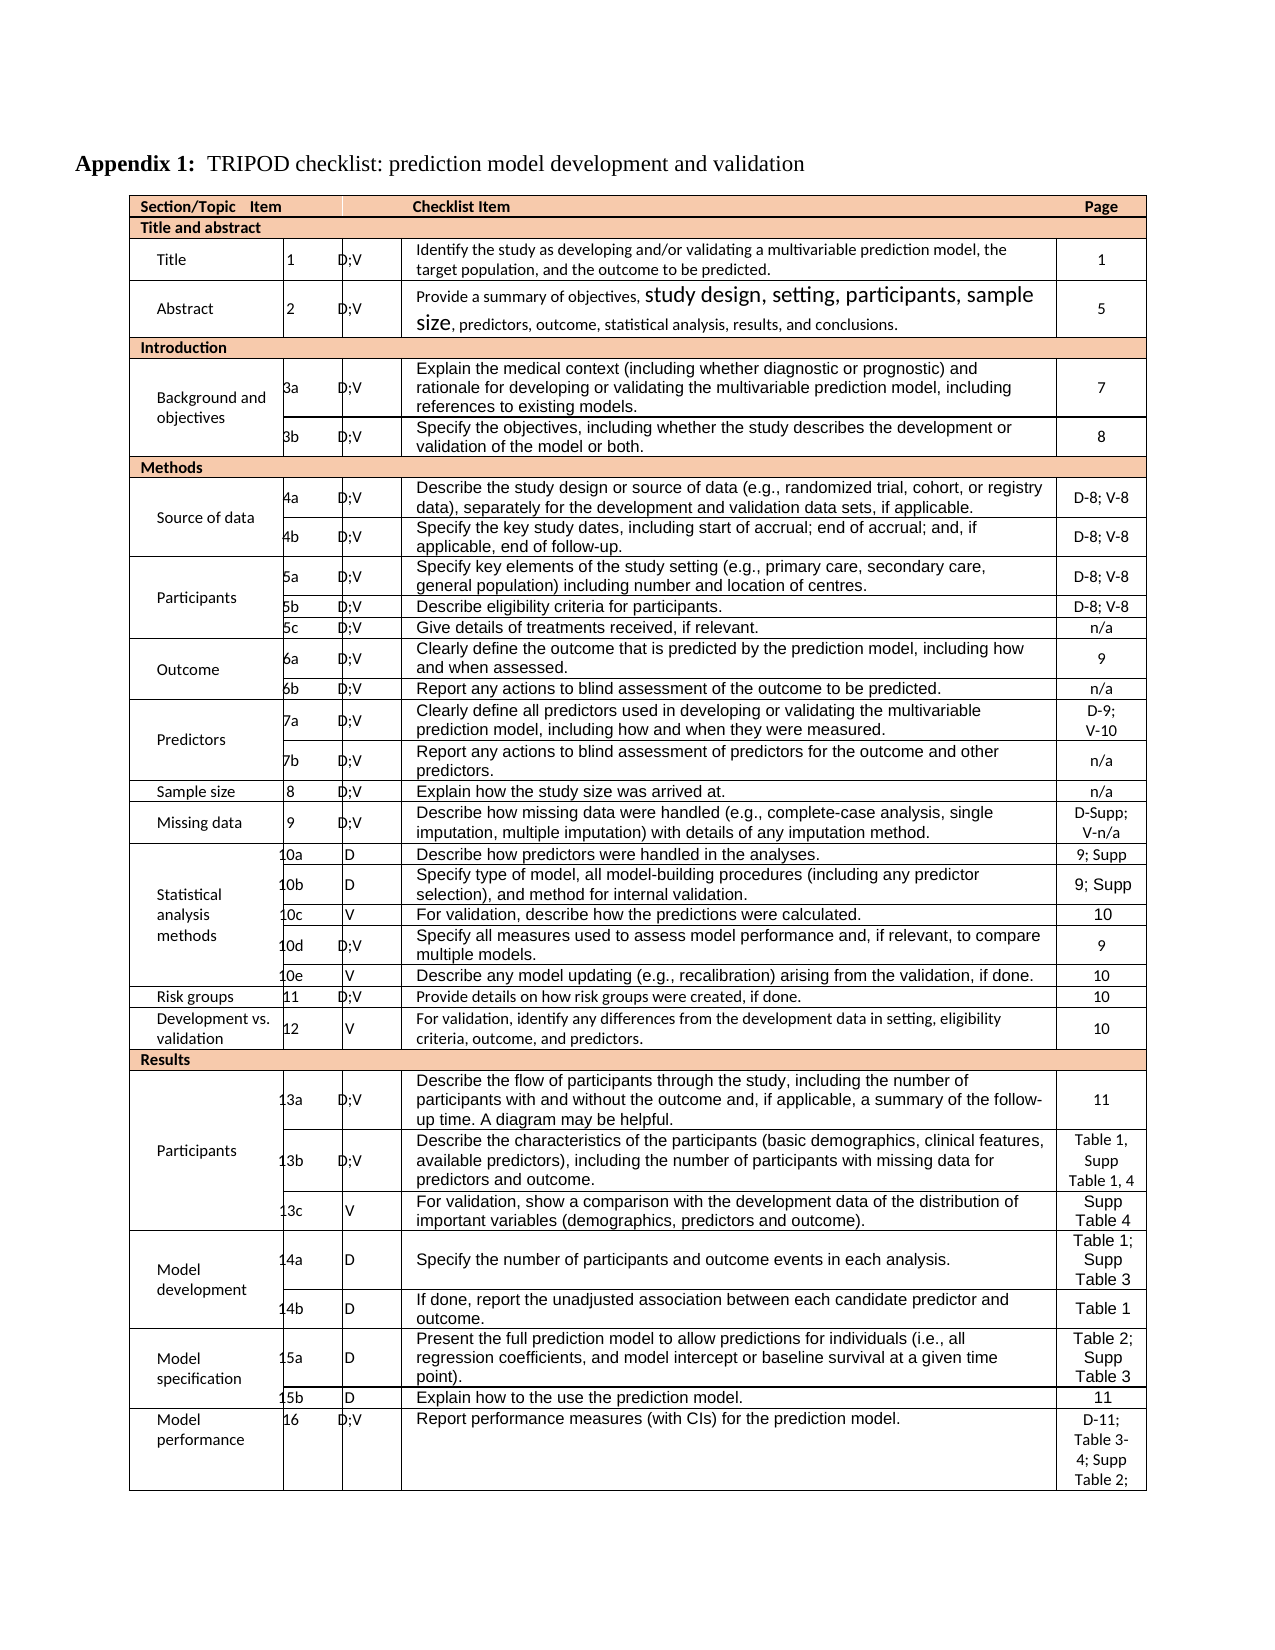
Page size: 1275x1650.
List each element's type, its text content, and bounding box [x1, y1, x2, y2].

table_cell D;V [343, 926, 401, 964]
table_header Checklist Item [401, 196, 1057, 216]
table_cell 14a [284, 1231, 342, 1288]
table_cell V [343, 1008, 401, 1049]
table_header Item [283, 196, 342, 216]
table_cell Statistical analysis methods [130, 844, 283, 986]
table_cell Specify the number of participants and outcome events in each analysis. [402, 1231, 1056, 1288]
table_cell Explain how the study size was arrived at. [402, 781, 1056, 801]
table_header Page [1057, 196, 1146, 216]
table_cell Participants [130, 1071, 283, 1230]
text Appendix 1: TRIPOD checklist: prediction model development and validation [75, 150, 1200, 176]
table_cell 3b [284, 418, 342, 456]
table_header Section/Topic [130, 196, 283, 216]
table_cell Risk groups [130, 987, 283, 1007]
table_cell D [343, 1329, 401, 1386]
table_cell D-8; V-8 [1057, 557, 1146, 595]
table_cell Clearly define all predictors used in developing or validating the multivariable prediction model, including how and when they were measured. [402, 700, 1056, 740]
table_cell Results [130, 1050, 1146, 1070]
table_cell Identify the study as developing and/or validating a multivariable prediction model, the target population, and the outcome to be predicted. [402, 239, 1056, 279]
table_cell Title and abstract [130, 218, 1146, 238]
table_cell Report any actions to blind assessment of predictors for the outcome and other predictors. [402, 741, 1056, 780]
table_cell Specify key elements of the study setting (e.g., primary care, secondary care, general population) including number and location of centres. [402, 557, 1056, 595]
table_cell V [343, 1192, 401, 1230]
table_cell D;V [343, 359, 401, 416]
table_cell D;V [343, 618, 401, 638]
table_cell 7 [1057, 359, 1146, 416]
table_cell n/a [1057, 679, 1146, 699]
table_cell n/a [1057, 741, 1146, 780]
table_cell 1 [1057, 239, 1146, 279]
table_cell Describe the study design or source of data (e.g., randomized trial, cohort, or registry data), separately for the development and validation data sets, if applicable. [402, 478, 1056, 517]
table_cell Source of data [130, 478, 283, 556]
table_cell 7b [284, 741, 342, 780]
table_cell 5a [284, 557, 342, 595]
table_cell Explain how to the use the prediction model. [402, 1388, 1056, 1408]
table_cell 11 [284, 987, 342, 1007]
table_cell For validation, show a comparison with the development data of the distribution of important variables (demographics, predictors and outcome). [402, 1192, 1056, 1230]
table_cell Report any actions to blind assessment of the outcome to be predicted. [402, 679, 1056, 699]
table_cell n/a [1057, 618, 1146, 638]
table_cell 10a [284, 844, 342, 864]
table_cell Provide details on how risk groups were created, if done. [402, 987, 1056, 1007]
table_cell 16 [284, 1409, 342, 1490]
table_cell D;V [343, 1071, 401, 1128]
table_cell 12 [284, 1008, 342, 1049]
table_cell D;V [343, 987, 401, 1007]
table_cell 15a [284, 1329, 342, 1386]
table_cell D [343, 1290, 401, 1328]
table_cell Participants [130, 557, 283, 638]
table_cell 15b [284, 1388, 342, 1408]
table_cell Table 1, Supp Table 1, 4 [1057, 1130, 1146, 1191]
table_cell Specify the objectives, including whether the study describes the development or validation of the model or both. [402, 418, 1056, 456]
table_cell D;V [343, 700, 401, 740]
table_cell 13c [284, 1192, 342, 1230]
table_cell D [343, 1388, 401, 1408]
table_cell n/a [1057, 781, 1146, 801]
table_cell 6b [284, 679, 342, 699]
table_cell D;V [343, 639, 401, 677]
table_cell Specify the key study dates, including start of accrual; end of accrual; and, if applicable, end of follow-up. [402, 518, 1056, 556]
table_cell D;V [343, 557, 401, 595]
table_cell Introduction [130, 338, 1146, 358]
table_cell Table 1 [1057, 1290, 1146, 1328]
table_cell D;V [343, 281, 401, 337]
table_cell Describe how missing data were handled (e.g., complete-case analysis, single imputation, multiple imputation) with details of any imputation method. [402, 802, 1056, 843]
table_cell D;V [343, 1409, 401, 1490]
table_cell 10 [1057, 1008, 1146, 1049]
table_cell D-8; V-8 [1057, 478, 1146, 517]
table_cell Present the full prediction model to allow predictions for individuals (i.e., all regression coefficients, and model intercept or baseline survival at a given time point). [402, 1329, 1056, 1386]
table_cell 6a [284, 639, 342, 677]
table_cell Title [130, 239, 283, 279]
table_cell 10c [284, 905, 342, 925]
table_cell D;V [343, 478, 401, 517]
table_cell Abstract [130, 281, 283, 337]
table_cell 10e [284, 965, 342, 986]
table_cell 11 [1057, 1388, 1146, 1408]
table_cell Model specification [130, 1329, 283, 1408]
table_cell Development vs. validation [130, 1008, 283, 1049]
table_cell Supp Table 4 [1057, 1192, 1146, 1230]
table_cell D;V [343, 239, 401, 279]
table_cell 3a [284, 359, 342, 416]
table_cell D;V [343, 1130, 401, 1191]
table_cell 13a [284, 1071, 342, 1128]
table_cell Specify all measures used to assess model performance and, if relevant, to compare multiple models. [402, 926, 1056, 964]
table_cell Background and objectives [130, 359, 283, 456]
table_cell Table 1; Supp Table 3 [1057, 1231, 1146, 1288]
table_cell D;V [343, 741, 401, 780]
table_cell Explain the medical context (including whether diagnostic or prognostic) and rationale for developing or validating the multivariable prediction model, including references to existing models. [402, 359, 1056, 416]
table_cell Describe the flow of participants through the study, including the number of participants with and without the outcome and, if applicable, a summary of the follow-up time. A diagram may be helpful. [402, 1071, 1056, 1128]
table_cell D;V [343, 596, 401, 617]
table_cell Table 2; Supp Table 3 [1057, 1329, 1146, 1386]
table_cell D [343, 844, 401, 864]
table_cell 10d [284, 926, 342, 964]
table_cell D-8; V-8 [1057, 596, 1146, 617]
table_cell 7a [284, 700, 342, 740]
table_cell Provide a summary of objectives, study design, setting, participants, sample size, predictors, outcome, statistical analysis, results, and conclusions. [402, 281, 1056, 337]
table_cell Clearly define the outcome that is predicted by the prediction model, including how and when assessed. [402, 639, 1056, 677]
table_cell Describe eligibility criteria for participants. [402, 596, 1056, 617]
table_cell D-9; V-10 [1057, 700, 1146, 740]
table_cell V [343, 965, 401, 986]
table_cell 4b [284, 518, 342, 556]
table_cell Sample size [130, 781, 283, 801]
table_cell Predictors [130, 700, 283, 780]
table_cell D [343, 1231, 401, 1288]
table_cell Describe the characteristics of the participants (basic demographics, clinical features, available predictors), including the number of participants with missing data for predictors and outcome. [402, 1130, 1056, 1191]
table_cell Outcome [130, 639, 283, 699]
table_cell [402, 1409, 1056, 1490]
table_cell 4a [284, 478, 342, 517]
table_cell 5b [284, 596, 342, 617]
table_cell 9; Supp [1057, 844, 1146, 864]
table_cell 9 [1057, 926, 1146, 964]
table_cell 9; Supp [1057, 865, 1146, 903]
table_cell 8 [284, 781, 342, 801]
table_cell Methods [130, 457, 1146, 477]
table_cell 9 [1057, 639, 1146, 677]
table_cell 5c [284, 618, 342, 638]
table_cell D;V [343, 418, 401, 456]
table_header [343, 196, 401, 216]
table_cell Specify type of model, all model-building procedures (including any predictor selection), and method for internal validation. [402, 865, 1056, 903]
table_cell If done, report the unadjusted association between each candidate predictor and outcome. [402, 1290, 1056, 1328]
table_cell D;V [343, 518, 401, 556]
table_cell 2 [284, 281, 342, 337]
table_cell 14b [284, 1290, 342, 1328]
table_cell 10b [284, 865, 342, 903]
table_cell 9 [284, 802, 342, 843]
table_cell 10 [1057, 987, 1146, 1007]
table_cell D-Supp; V-n/a [1057, 802, 1146, 843]
table_cell Describe any model updating (e.g., recalibration) arising from the validation, if done. [402, 965, 1056, 986]
table_cell 13b [284, 1130, 342, 1191]
table_cell Model performance [130, 1409, 283, 1490]
table_cell D;V [343, 781, 401, 801]
table_cell 10 [1057, 965, 1146, 986]
table_cell D-8; V-8 [1057, 518, 1146, 556]
table_cell Describe how predictors were handled in the analyses. [402, 844, 1056, 864]
table_cell For validation, describe how the predictions were calculated. [402, 905, 1056, 925]
table_cell 1 [284, 239, 342, 279]
table_cell For validation, identify any differences from the development data in setting, eligibility criteria, outcome, and predictors. [402, 1008, 1056, 1049]
table_cell D;V [343, 679, 401, 699]
table_cell 10 [1057, 905, 1146, 925]
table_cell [1057, 1409, 1146, 1490]
table_cell 8 [1057, 418, 1146, 456]
table_cell V [343, 905, 401, 925]
table_cell D;V [343, 802, 401, 843]
table_cell Model development [130, 1231, 283, 1328]
table_cell 5 [1057, 281, 1146, 337]
table_cell Missing data [130, 802, 283, 843]
table_cell 11 [1057, 1071, 1146, 1128]
table_cell D [343, 865, 401, 903]
table_cell Give details of treatments received, if relevant. [402, 618, 1056, 638]
